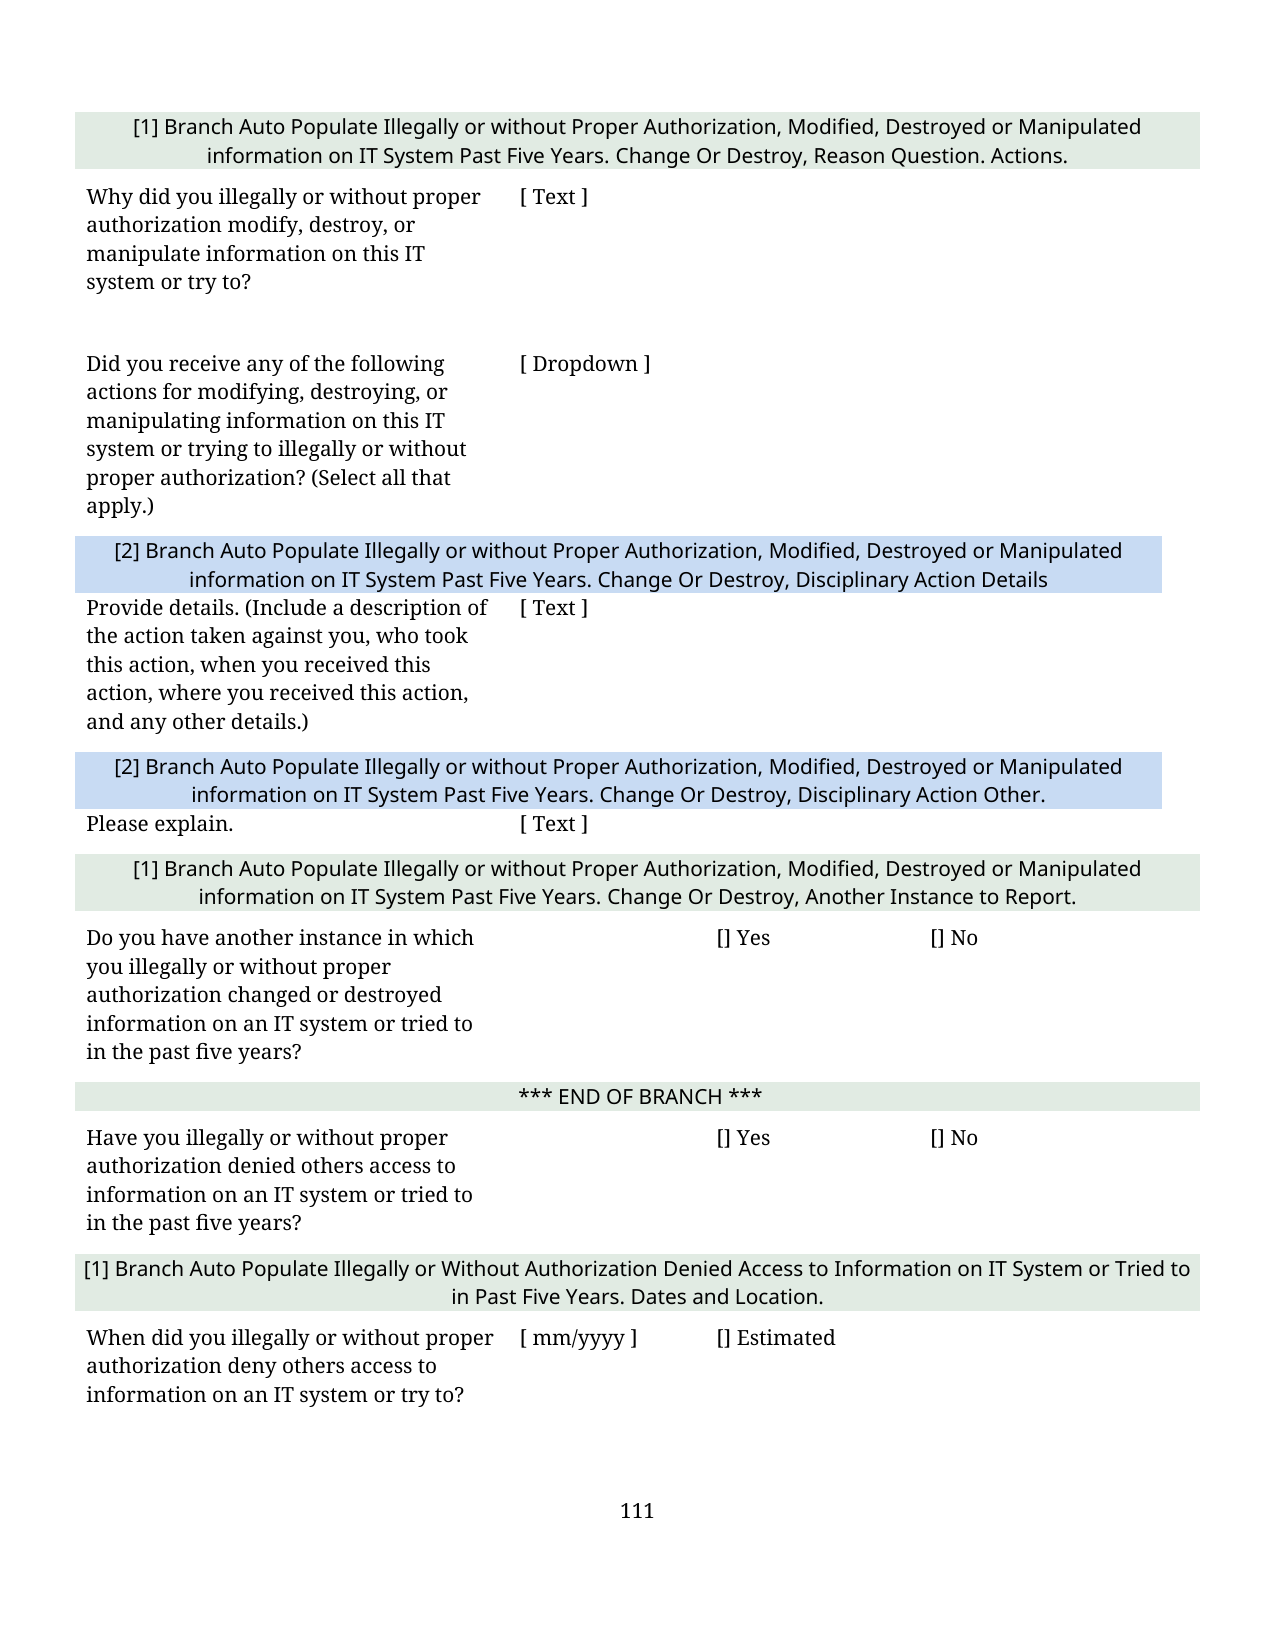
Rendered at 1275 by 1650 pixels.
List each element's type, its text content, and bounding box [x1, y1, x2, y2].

subtitle [1] Branch Auto Populate Illegally or Without Authorization Denied Access to Information on IT System or Tried to in Past Five Years. Dates and Location. [75, 1254, 1200, 1311]
subtitle [2] Branch Auto Populate Illegally or without Proper Authorization, Modified, Destroyed or Manipulated information on IT System Past Five Years. Change Or Destroy, Disciplinary Action Details [75, 536, 1162, 593]
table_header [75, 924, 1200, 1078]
subtitle [2] Branch Auto Populate Illegally or without Proper Authorization, Modified, Destroyed or Manipulated information on IT System Past Five Years. Change Or Destroy, Disciplinary Action Other. [75, 752, 1162, 809]
subtitle [1] Branch Auto Populate Illegally or without Proper Authorization, Modified, Destroyed or Manipulated information on IT System Past Five Years. Change Or Destroy, Reason Question. Actions. [75, 112, 1200, 169]
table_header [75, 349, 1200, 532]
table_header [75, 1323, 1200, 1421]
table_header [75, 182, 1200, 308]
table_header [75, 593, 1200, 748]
subtitle *** END OF BRANCH *** [75, 1082, 1200, 1111]
subtitle [1] Branch Auto Populate Illegally or without Proper Authorization, Modified, Destroyed or Manipulated information on IT System Past Five Years. Change Or Destroy, Another Instance to Report. [75, 854, 1200, 911]
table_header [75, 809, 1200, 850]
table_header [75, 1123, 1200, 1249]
